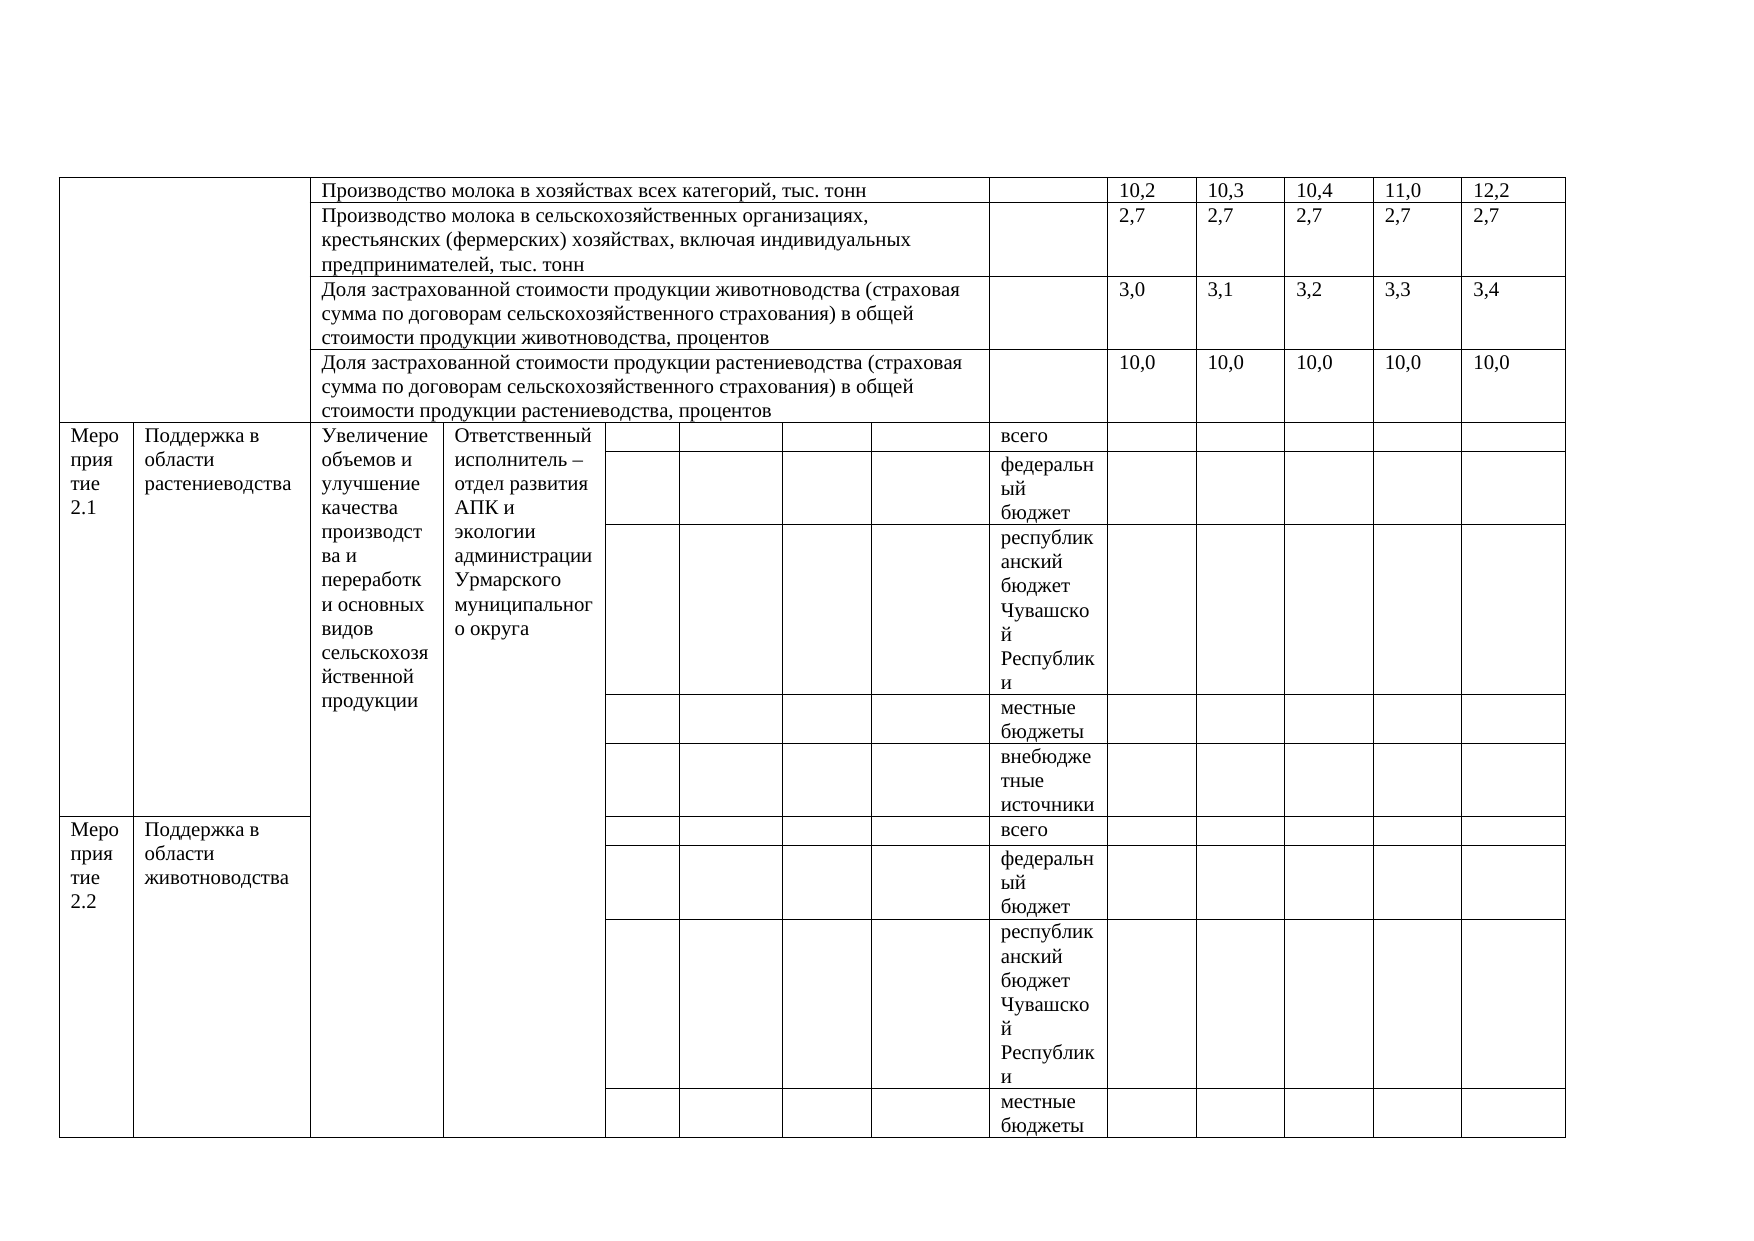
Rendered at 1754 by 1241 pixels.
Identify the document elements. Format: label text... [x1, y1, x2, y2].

table_cell [606, 423, 679, 451]
table_cell [1108, 1089, 1196, 1137]
table_cell [783, 525, 871, 694]
table_cell [606, 452, 679, 524]
table_cell [783, 846, 871, 918]
table_cell [680, 846, 782, 918]
table_cell [1462, 525, 1565, 694]
table_cell [606, 846, 679, 918]
table_cell [1197, 920, 1284, 1088]
table_cell [1108, 452, 1196, 524]
table_cell всего [990, 423, 1107, 451]
table_cell [1197, 1089, 1284, 1137]
table_cell [872, 920, 989, 1088]
table_cell [872, 744, 989, 816]
table_cell [1108, 817, 1196, 845]
table_cell 2,7 [1462, 203, 1565, 276]
table_cell 3,2 [1285, 277, 1373, 349]
table_cell [1374, 423, 1461, 451]
table_cell [1374, 817, 1461, 845]
table_cell 12,2 [1462, 178, 1565, 202]
table_cell [1285, 695, 1373, 743]
table_cell [872, 1089, 989, 1137]
table_cell [783, 695, 871, 743]
table_cell [1108, 695, 1196, 743]
table_cell 10,0 [1285, 350, 1373, 422]
table_cell Доля застрахованной стоимости продукции растениеводства (страховая сумма по договорам сельскохозяйственного страхования) в общей стоимости продукции растениеводства, процентов [311, 350, 989, 422]
table_cell [872, 525, 989, 694]
table_cell [783, 423, 871, 451]
table_cell 10,0 [1108, 350, 1196, 422]
table_cell [1285, 817, 1373, 845]
table_cell [680, 423, 782, 451]
table_cell [872, 846, 989, 918]
table_cell [1108, 423, 1196, 451]
table_cell [1462, 695, 1565, 743]
table_cell [1108, 846, 1196, 918]
table_cell [1197, 695, 1284, 743]
table_cell [606, 920, 679, 1088]
table_cell [1374, 846, 1461, 918]
table_cell [872, 452, 989, 524]
table_cell [1108, 744, 1196, 816]
table_cell [1197, 525, 1284, 694]
table_cell [1108, 920, 1196, 1088]
table_cell [680, 695, 782, 743]
table_cell Производство молока в сельскохозяйственных организациях, крестьянских (фермерских) хозяйствах, включая индивидуальных предпринимателей, тыс. тонн [311, 203, 989, 276]
table_cell [606, 525, 679, 694]
table_cell Ответственный исполнитель – отдел развития АПК и экологии администрации Урмарского муниципального округа [444, 423, 605, 1137]
table_cell [783, 452, 871, 524]
table_cell 11,0 [1374, 178, 1461, 202]
table_cell [990, 277, 1107, 349]
table_cell [680, 1089, 782, 1137]
table_cell [1285, 452, 1373, 524]
table_cell 10,3 [1197, 178, 1284, 202]
table_cell [1197, 452, 1284, 524]
table_cell [1374, 920, 1461, 1088]
table_cell [1462, 920, 1565, 1088]
table_cell [783, 817, 871, 845]
table_cell [1462, 846, 1565, 918]
table_cell местные бюджеты [990, 695, 1107, 743]
table_cell 2,7 [1285, 203, 1373, 276]
table_cell [1462, 817, 1565, 845]
table_cell всего [990, 817, 1107, 845]
table_cell [680, 525, 782, 694]
table_cell Поддержка в области животноводства [134, 817, 310, 1137]
table_cell [680, 817, 782, 845]
table_cell Мероприятие 2.1 [60, 423, 133, 816]
table_cell [1462, 744, 1565, 816]
table_cell 10,2 [1108, 178, 1196, 202]
table_cell 10,0 [1197, 350, 1284, 422]
table_cell [1197, 846, 1284, 918]
table_cell 10,0 [1374, 350, 1461, 422]
table_cell [680, 920, 782, 1088]
table_cell [1285, 525, 1373, 694]
table_cell [680, 744, 782, 816]
table_cell [990, 203, 1107, 276]
table_cell [1462, 423, 1565, 451]
table_cell [1374, 695, 1461, 743]
table_cell [1374, 744, 1461, 816]
table_cell Увеличение объемов и улучшение качества производства и переработки основных видов сельскохозяйственной продукции [311, 423, 443, 1137]
table_cell [783, 744, 871, 816]
table_cell [783, 1089, 871, 1137]
table_cell [1374, 1089, 1461, 1137]
table_cell 3,4 [1462, 277, 1565, 349]
table_cell [1462, 452, 1565, 524]
table_cell 3,3 [1374, 277, 1461, 349]
table_cell [606, 817, 679, 845]
table_cell [606, 695, 679, 743]
table_cell [606, 1089, 679, 1137]
table_cell 3,1 [1197, 277, 1284, 349]
table_cell Производство молока в хозяйствах всех категорий, тыс. тонн [311, 178, 989, 202]
table_cell [1285, 744, 1373, 816]
table_cell федеральный бюджет [990, 452, 1107, 524]
table_cell [606, 744, 679, 816]
table_cell [872, 423, 989, 451]
table_cell [1285, 920, 1373, 1088]
table_cell [783, 920, 871, 1088]
table_cell 2,7 [1374, 203, 1461, 276]
table_cell федеральный бюджет [990, 846, 1107, 918]
table_cell [1462, 1089, 1565, 1137]
table_cell [1108, 525, 1196, 694]
table_cell 10,0 [1462, 350, 1565, 422]
table_cell [1197, 817, 1284, 845]
table_cell республиканский бюджет Чувашской Республики [990, 920, 1107, 1088]
table_cell Доля застрахованной стоимости продукции животноводства (страховая сумма по договорам сельскохозяйственного страхования) в общей стоимости продукции животноводства, процентов [311, 277, 989, 349]
table_cell местные бюджеты [990, 1089, 1107, 1137]
table_cell 2,7 [1197, 203, 1284, 276]
table_cell внебюджетные источники [990, 744, 1107, 816]
table_cell 2,7 [1108, 203, 1196, 276]
table_cell [990, 350, 1107, 422]
table_cell [872, 817, 989, 845]
table_cell [680, 452, 782, 524]
table_cell 10,4 [1285, 178, 1373, 202]
table_cell [1197, 423, 1284, 451]
table_cell Мероприятие 2.2 [60, 817, 133, 1137]
table_cell [1285, 423, 1373, 451]
table_cell [1285, 846, 1373, 918]
table_cell [990, 178, 1107, 202]
table_cell республиканский бюджет Чувашской Республики [990, 525, 1107, 694]
table_cell 3,0 [1108, 277, 1196, 349]
table_cell [1374, 525, 1461, 694]
table_cell [872, 695, 989, 743]
table_cell Поддержка в области растениеводства [134, 423, 310, 816]
table_cell [1285, 1089, 1373, 1137]
table_cell [1197, 744, 1284, 816]
table_cell [1374, 452, 1461, 524]
